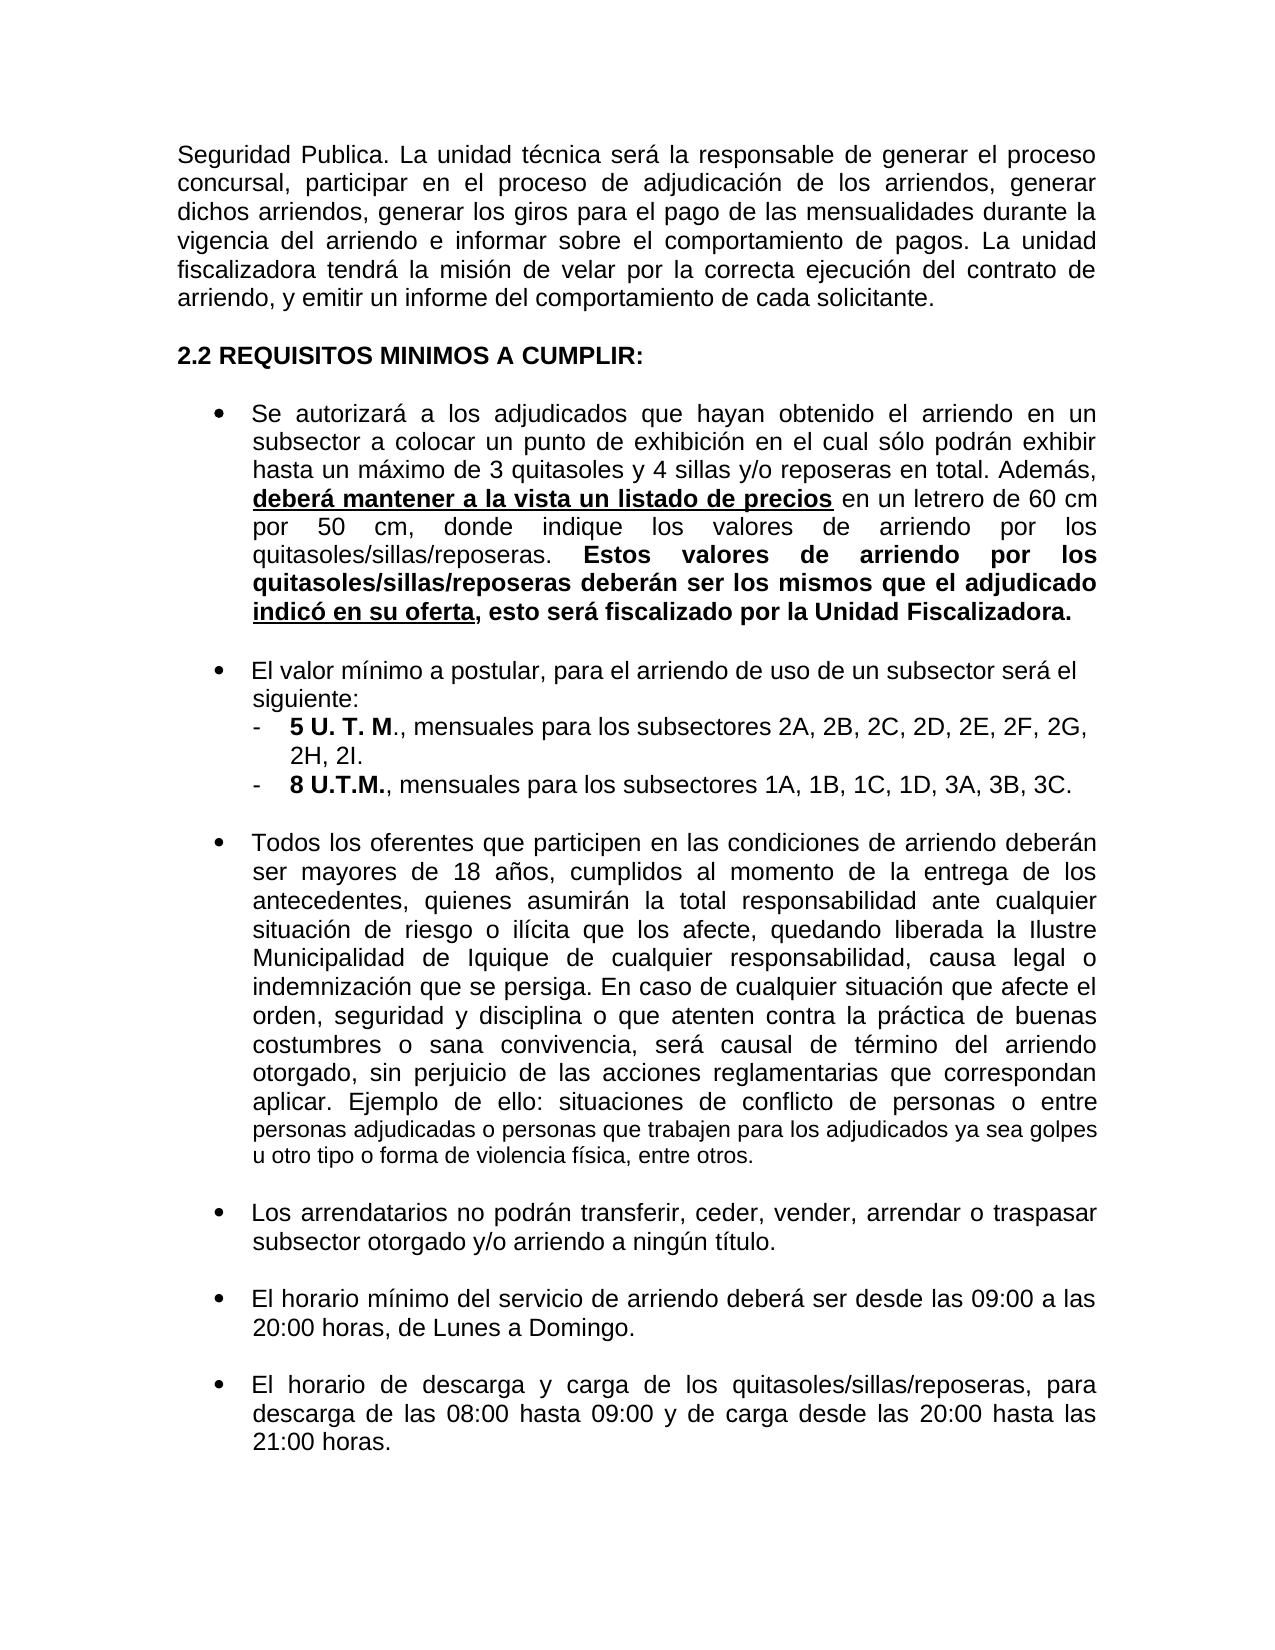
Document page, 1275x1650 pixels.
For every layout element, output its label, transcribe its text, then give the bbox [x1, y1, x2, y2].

list El horario mínimo del servicio de arriendo deberá ser desde las 09:00 a las 20:00 horas, de Lunes a Domingo. [214, 1285, 1098, 1341]
list Se autorizará a los adjudicados que hayan obtenido el arriendo en un subsector a colocar un punto de exhibición en el cual sólo podrán exhibir hasta un máximo de 3 quitasoles y 4 sillas y/o reposeras en total. Además, deberá mantener a la vista un listado de precios en un letrero de 60 cm por 50 cm, donde indique los valores de arriendo por los quitasoles/sillas/reposeras. Estos valores de arriendo por los quitasoles/sillas/reposeras deberán ser los mismos que el adjudicado indicó en su oferta, esto será fiscalizado por la Unidad Fiscalizadora. [214, 399, 1098, 625]
list El valor mínimo a postular, para el arriendo de uso de un subsector será el siguiente: [214, 657, 1098, 713]
list 8 U.T.M., mensuales para los subsectores 1A, 1B, 1C, 1D, 3A, 3B, 3C. [252, 770, 1114, 799]
list El horario de descarga y carga de los quitasoles/sillas/reposeras, para descarga de las 08:00 hasta 09:00 y de carga desde las 20:00 hasta las 21:00 horas. [214, 1371, 1098, 1456]
list Todos los oferentes que participen en las condiciones de arriendo deberán ser mayores de 18 años, cumplidos al momento de la entrega de los antecedentes, quienes asumirán la total responsabilidad ante cualquier situación de riesgo o ilícita que los afecte, quedando liberada la Ilustre Municipalidad de Iquique de cualquier responsabilidad, causa legal o indemnización que se persiga. En caso de cualquier situación que afecte el orden, seguridad y disciplina o que atenten contra la práctica de buenas costumbres o sana convivencia, será causal de término del arriendo otorgado, sin perjuicio de las acciones reglamentarias que correspondan aplicar. Ejemplo de ello: situaciones de conflicto de personas o entre personas adjudicadas o personas que trabajen para los adjudicados ya sea golpes u otro tipo o forma de violencia física, entre otros. [214, 828, 1098, 1169]
subtitle REQUISITOS MINIMOS A CUMPLIR: [177, 341, 1114, 370]
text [177, 139, 1098, 312]
list 5 U. T. M., mensuales para los subsectores 2A, 2B, 2C, 2D, 2E, 2F, 2G, 2H, 2I. [252, 713, 1114, 770]
list Los arrendatarios no podrán transferir, ceder, vender, arrendar o traspasar subsector otorgado y/o arriendo a ningún título. [214, 1198, 1098, 1255]
